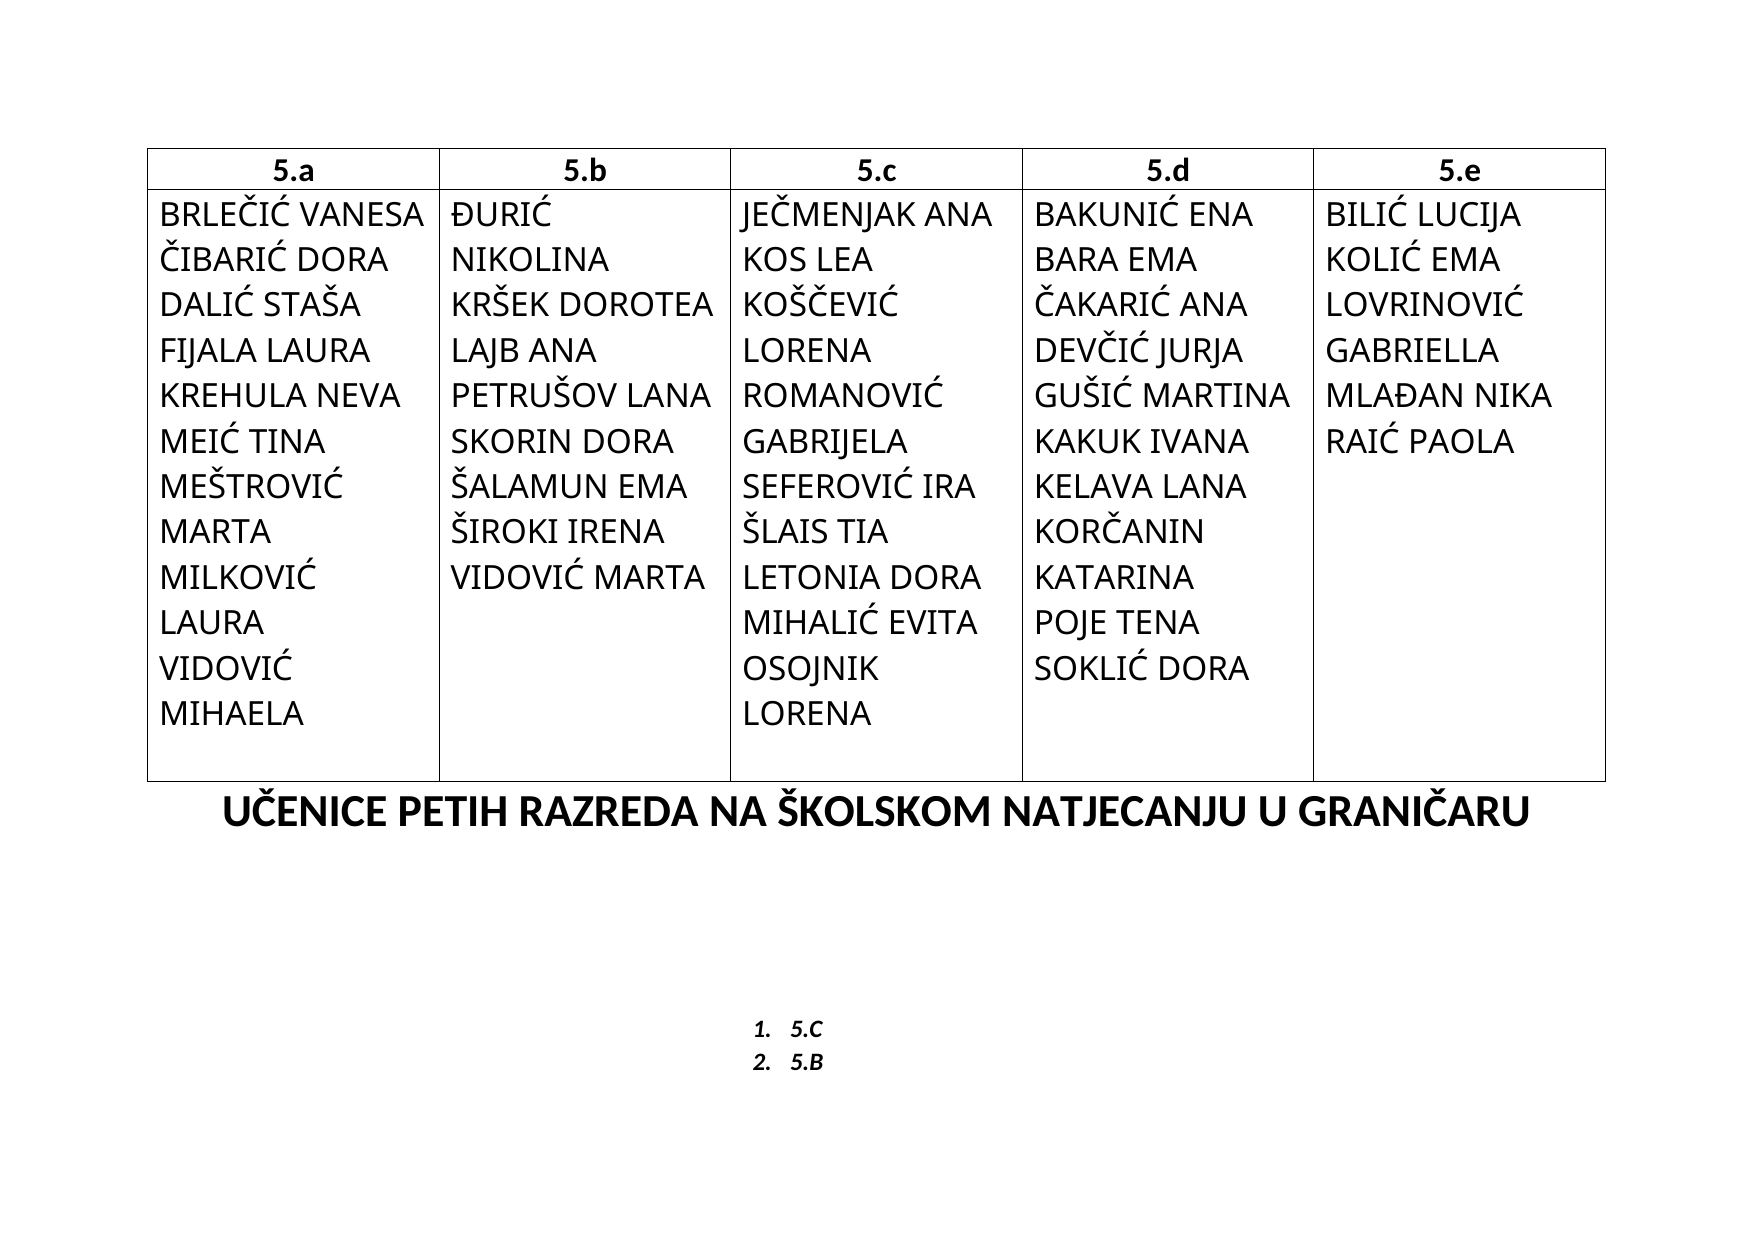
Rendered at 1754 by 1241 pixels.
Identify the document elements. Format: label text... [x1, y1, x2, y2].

table_cell ĐURIĆ NIKOLINA KRŠEK DOROTEA LAJB ANA PETRUŠOV LANA SKORIN DORA ŠALAMUN EMA ŠIROKI IRENA VIDOVIĆ MARTA [440, 190, 730, 781]
table_header 5.d [1023, 149, 1313, 189]
table_header 5.b [440, 149, 730, 189]
text UČENICE PETIH RAZREDA NA ŠKOLSKOM NATJECANJU U GRANIČARU [148, 782, 1606, 838]
table_header 5.e [1314, 149, 1605, 189]
table_cell BAKUNIĆ ENA BARA EMA ČAKARIĆ ANA DEVČIĆ JURJA GUŠIĆ MARTINA KAKUK IVANA KELAVA LANA KORČANIN KATARINA POJE TENA SOKLIĆ DORA [1023, 190, 1313, 781]
table_cell BILIĆ LUCIJA KOLIĆ EMA LOVRINOVIĆ GABRIELLA MLAĐAN NIKA RAIĆ PAOLA [1314, 190, 1605, 781]
table_header 5.a [148, 149, 439, 189]
table_cell BRLEČIĆ VANESA ČIBARIĆ DORA DALIĆ STAŠA FIJALA LAURA KREHULA NEVA MEIĆ TINA MEŠTROVIĆ MARTA MILKOVIĆ LAURA VIDOVIĆ MIHAELA [148, 190, 439, 781]
list 5.B [752, 1046, 1606, 1076]
table_header 5.c [731, 149, 1022, 189]
list 5.C [752, 1013, 1606, 1043]
table_cell JEČMENJAK ANA KOS LEA KOŠČEVIĆ LORENA ROMANOVIĆ GABRIJELA SEFEROVIĆ IRA ŠLAIS TIA LETONIA DORA MIHALIĆ EVITA OSOJNIK LORENA [731, 190, 1022, 781]
